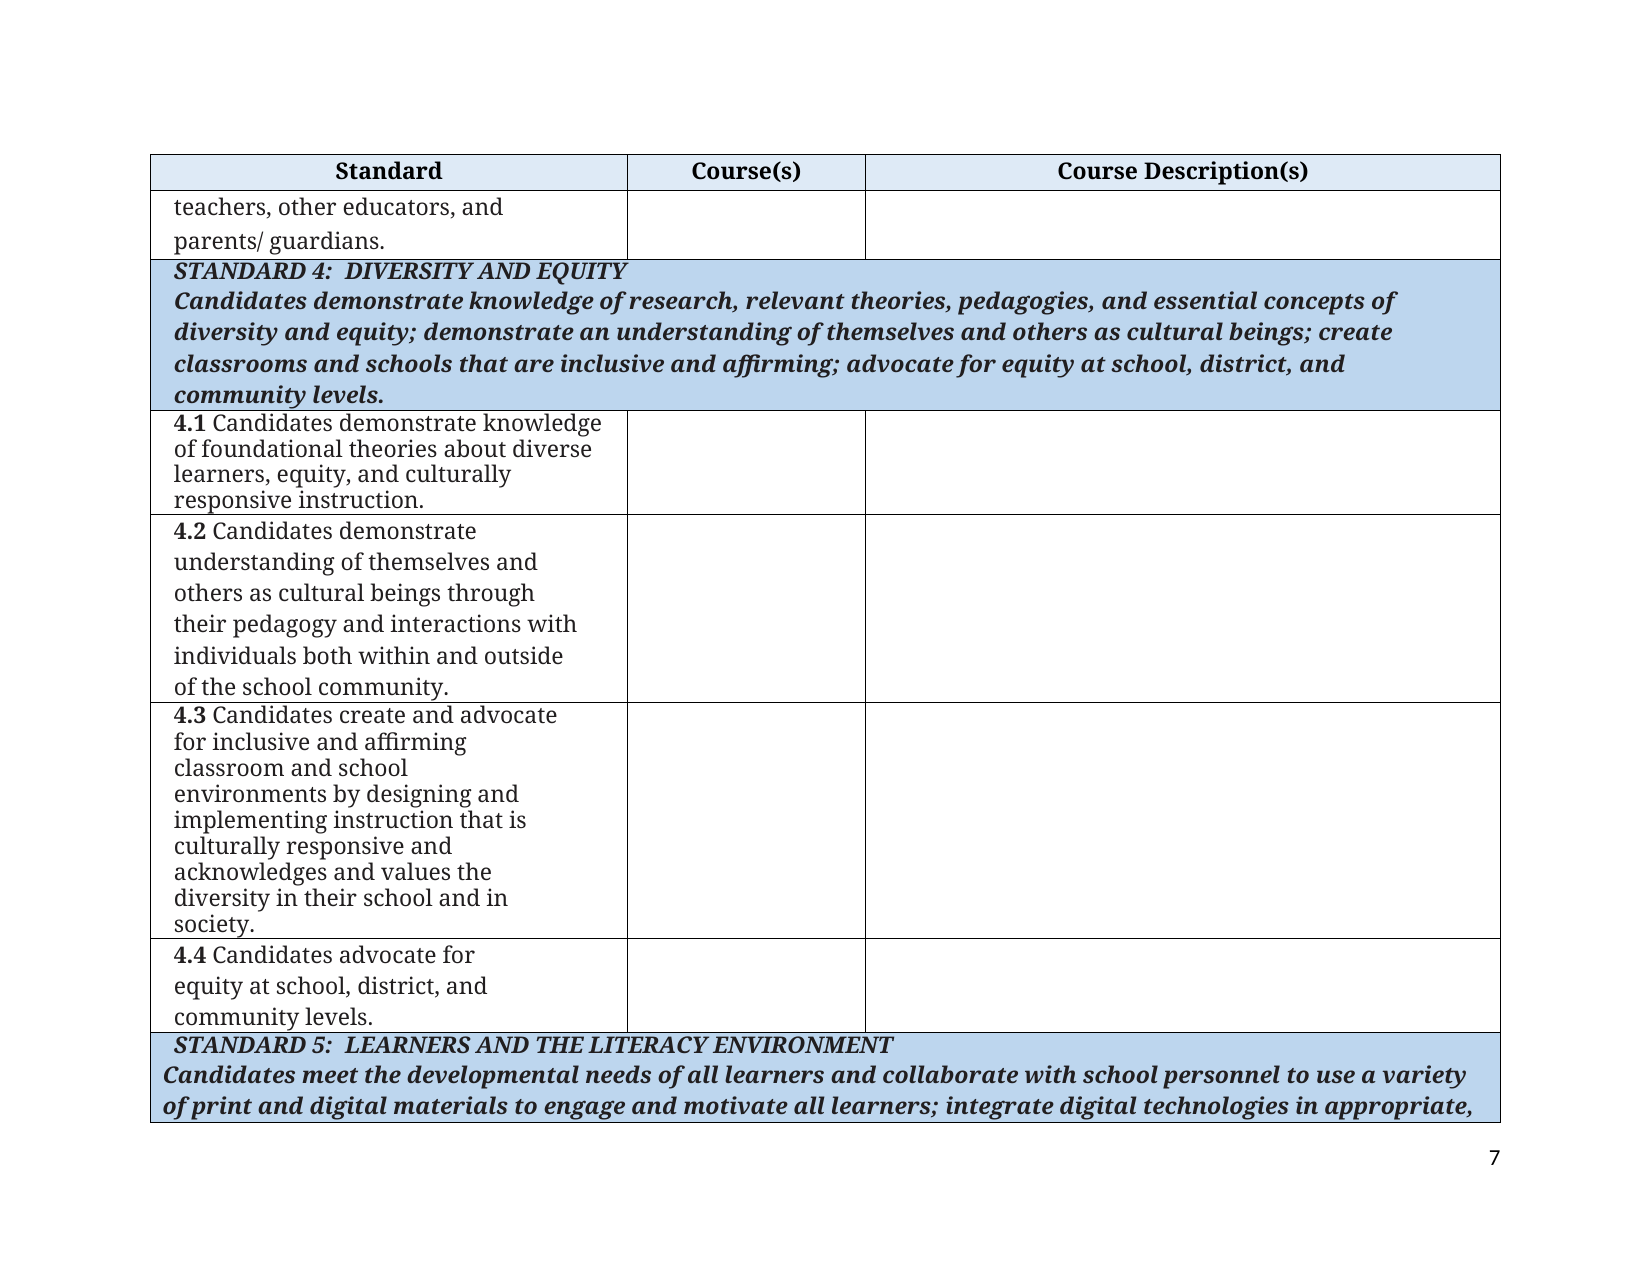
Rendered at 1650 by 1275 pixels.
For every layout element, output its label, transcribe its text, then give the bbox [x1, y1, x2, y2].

table_cell 4.1 Candidates demonstrate knowledge of foundational theories about diverse learners, equity, and culturally responsive instruction. [151, 411, 627, 513]
table_cell [628, 411, 865, 513]
table_cell [628, 939, 865, 1032]
table_cell [866, 515, 1500, 702]
table_header Course(s) [628, 155, 865, 190]
table_cell [866, 703, 1500, 937]
table_cell 4.4 Candidates advocate for equity at school, district, and community levels. [151, 939, 627, 1032]
table_cell [628, 191, 865, 258]
table_cell [628, 703, 865, 937]
table_cell [866, 191, 1500, 258]
table_cell [628, 515, 865, 702]
table_cell [866, 411, 1500, 513]
table_cell 4.3 Candidates create and advocate for inclusive and affirming classroom and school environments by designing and implementing instruction that is culturally responsive and acknowledges and values the diversity in their school and in society. [151, 703, 627, 937]
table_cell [151, 191, 627, 258]
table_header Course Description(s) [866, 155, 1500, 190]
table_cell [151, 1033, 1500, 1122]
table_cell 4.2 Candidates demonstrate understanding of themselves and others as cultural beings through their pedagogy and interactions with individuals both within and outside of the school community. [151, 515, 627, 702]
table_cell [866, 939, 1500, 1032]
table_header Standard [151, 155, 627, 190]
table_cell STANDARD 4: DIVERSITY AND EQUITY Candidates demonstrate knowledge of research, relevant theories, pedagogies, and essential concepts of diversity and equity; demonstrate an understanding of themselves and others as cultural beings; create classrooms and schools that are inclusive and affirming; advocate for equity at school, district, and community levels. [151, 260, 1500, 410]
